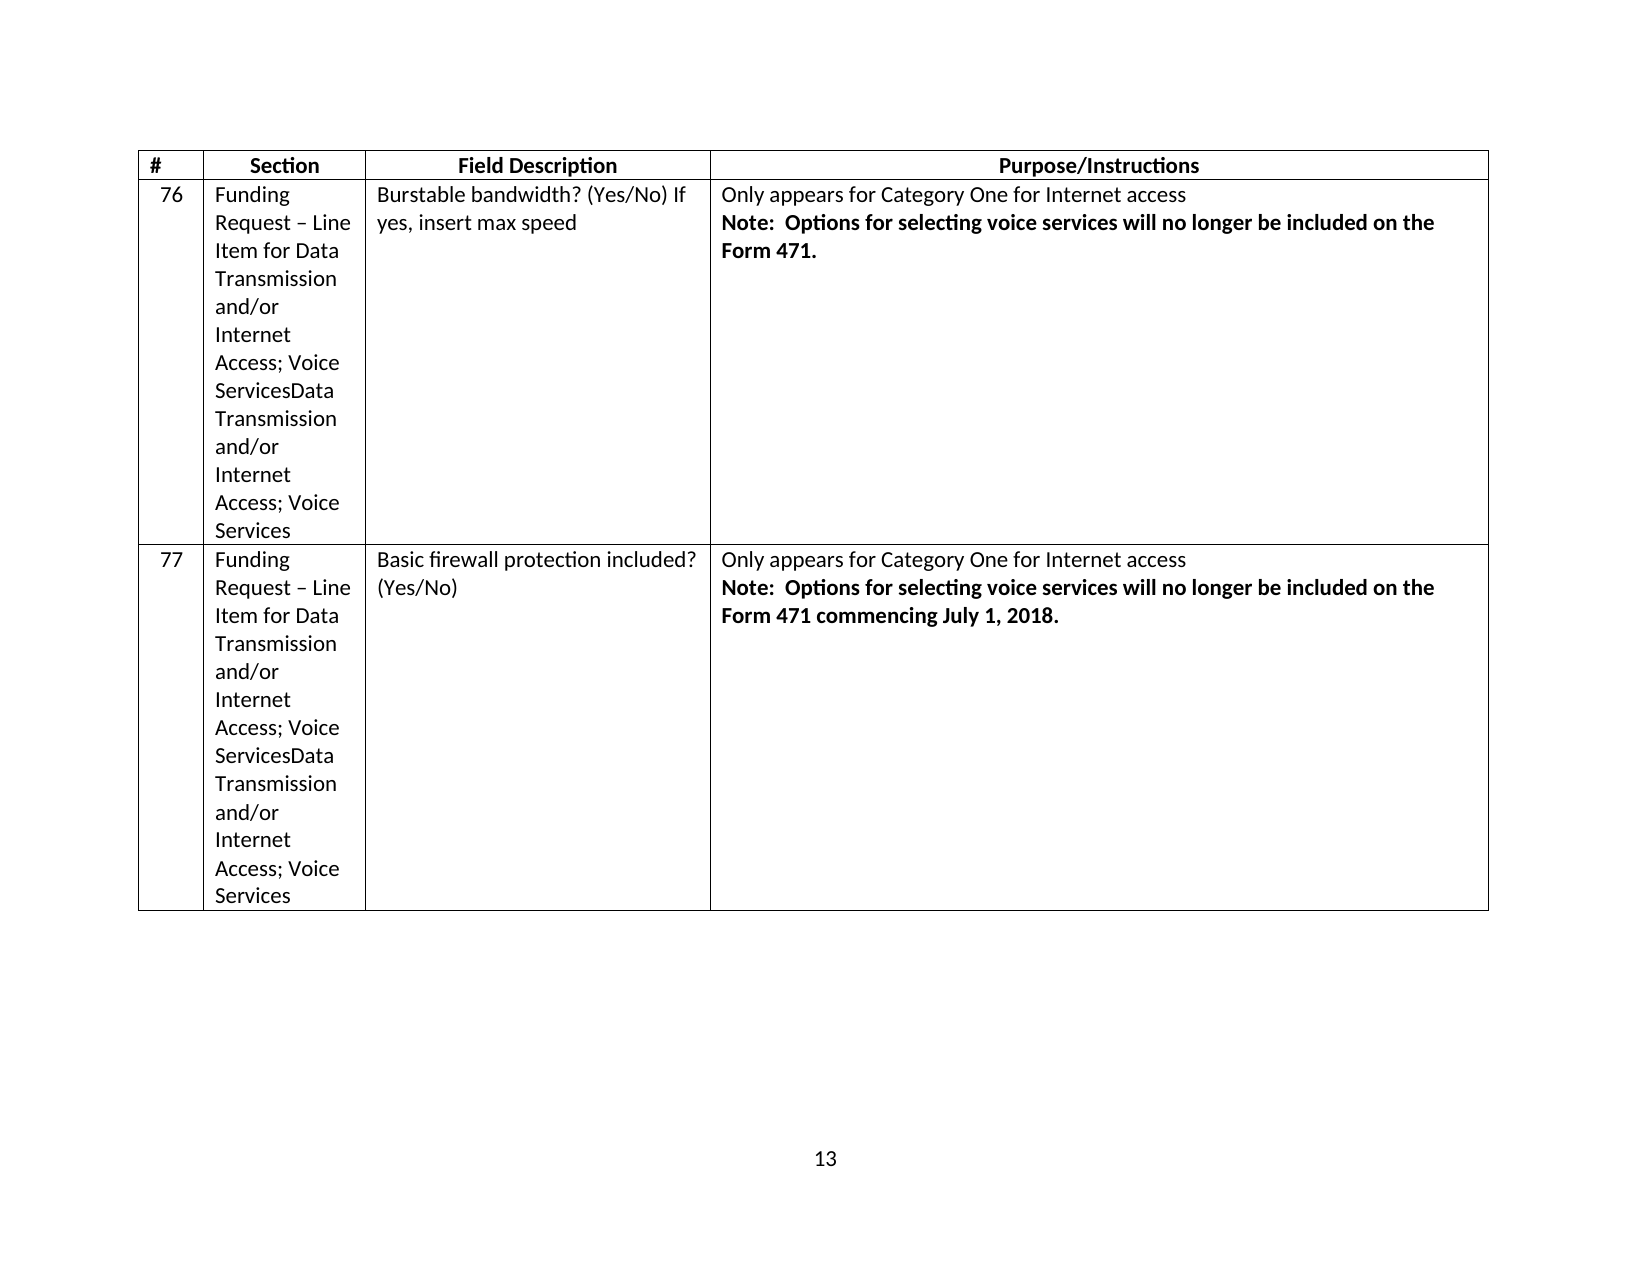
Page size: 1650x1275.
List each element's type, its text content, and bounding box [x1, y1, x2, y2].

table_header Purpose/Instructions [711, 151, 1488, 179]
table_header Field Description [366, 151, 710, 179]
table_header # [139, 151, 203, 179]
table_cell 77 [139, 545, 203, 910]
table_cell Basic firewall protection included? (Yes/No) [366, 545, 710, 910]
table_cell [204, 545, 365, 910]
table_cell 76 [139, 180, 203, 544]
table_cell Burstable bandwidth? (Yes/No) If yes, insert max speed [366, 180, 710, 544]
table_cell Only appears for Category One for Internet access Note: Options for selecting voice services will no longer be included on the Form 471. [711, 180, 1488, 544]
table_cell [204, 180, 365, 544]
table_cell Only appears for Category One for Internet access Note: Options for selecting voice services will no longer be included on the Form 471 commencing July 1, 2018. [711, 545, 1488, 910]
table_header Section [204, 151, 365, 179]
